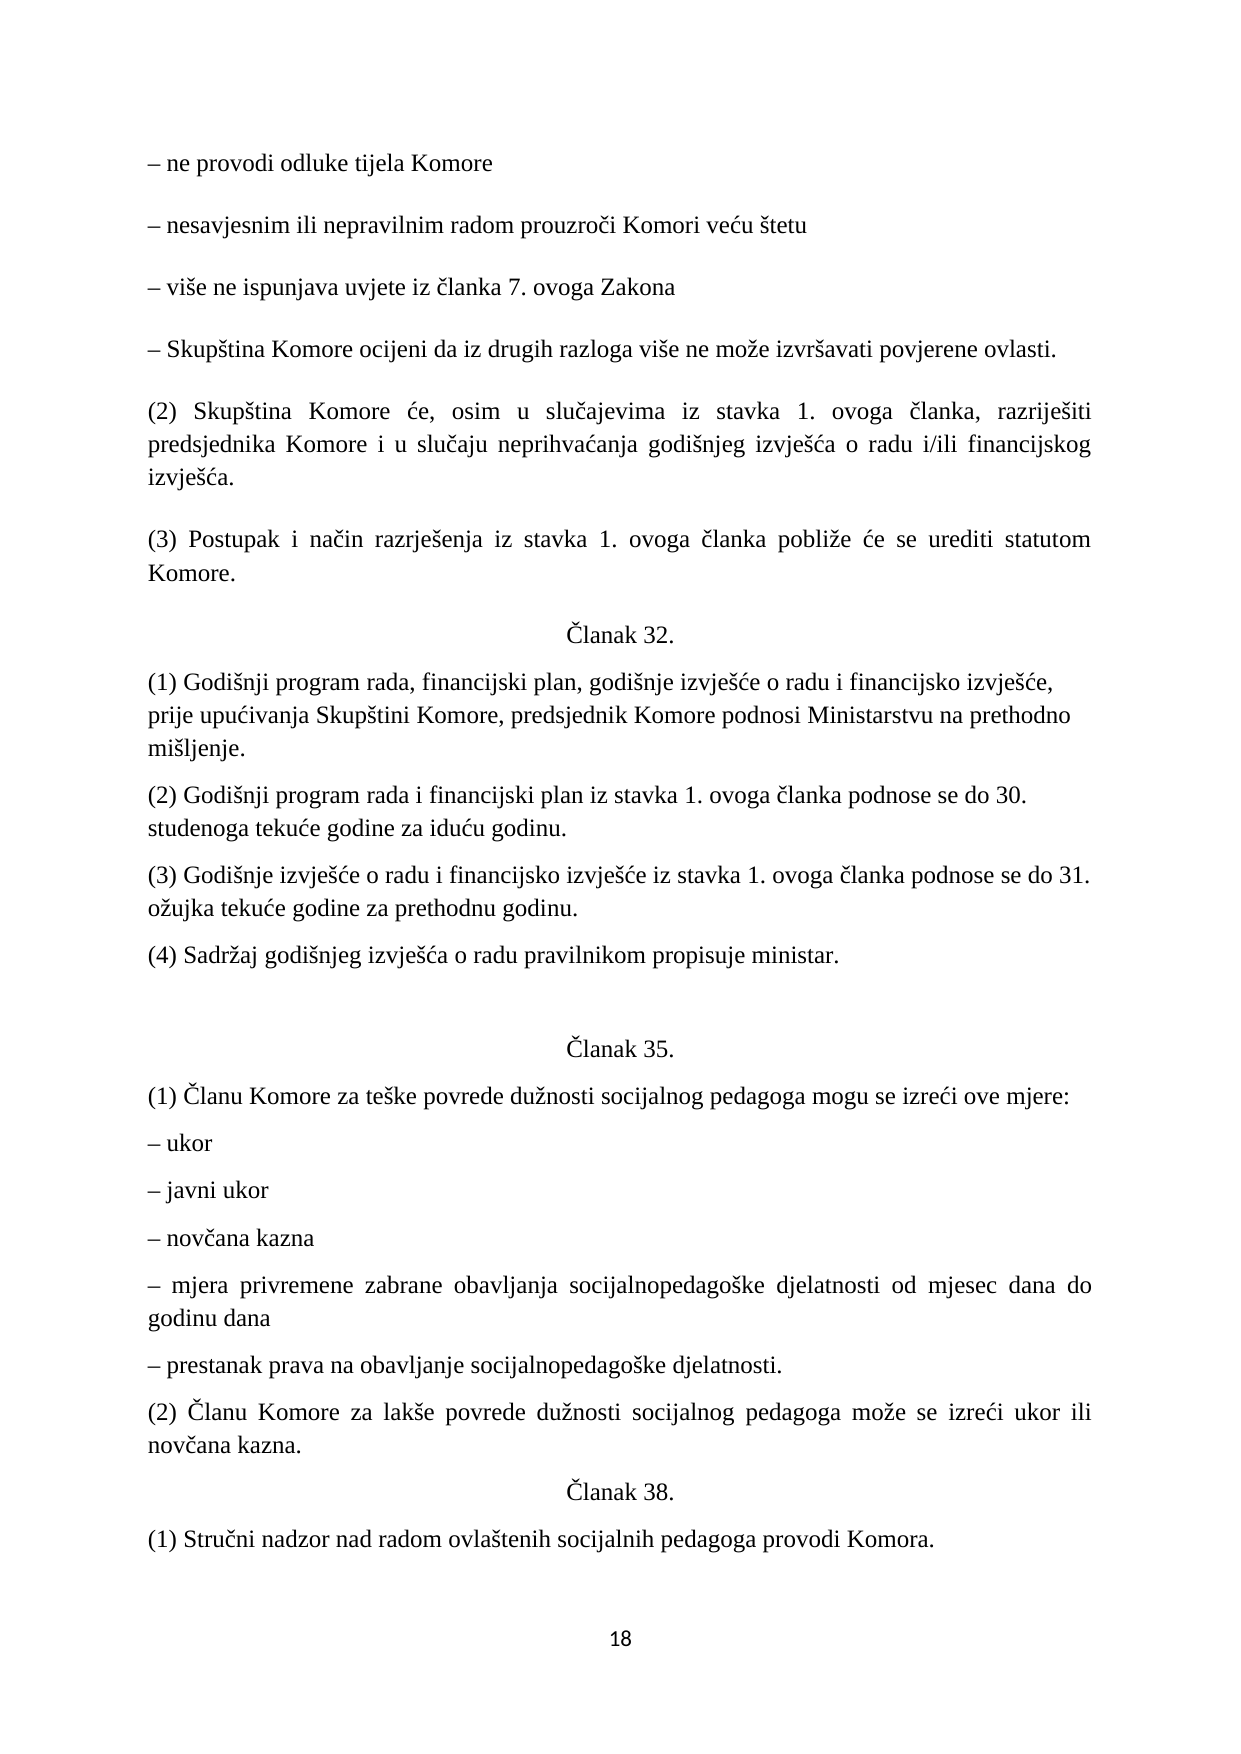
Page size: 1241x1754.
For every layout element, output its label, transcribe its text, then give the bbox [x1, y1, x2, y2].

text – mjera privremene zabrane obavljanja socijalnopedagoške djelatnosti od mjesec dana do godinu dana [148, 1270, 1093, 1332]
text – ukor [148, 1128, 1093, 1157]
text (1) Godišnji program rada, financijski plan, godišnje izvješće o radu i financijsko izvješće, prije upućivanja Skupštini Komore, predsjednik Komore podnosi Ministarstvu na prethodno mišljenje. [148, 667, 1093, 762]
text (1) Članu Komore za teške povrede dužnosti socijalnog pedagoga mogu se izreći ove mjere: [148, 1081, 1093, 1110]
text (3) Postupak i način razrješenja iz stavka 1. ovoga članka pobliže će se urediti statutom Komore. [148, 524, 1093, 586]
text – nesavjesnim ili nepravilnim radom prouzroči Komori veću štetu [148, 210, 1093, 238]
text – novčana kazna [148, 1223, 1093, 1251]
text Članak 32. [148, 620, 1093, 648]
text Članak 35. [148, 1034, 1093, 1063]
text Članak 38. [148, 1477, 1093, 1506]
text (3) Godišnje izvješće o radu i financijsko izvješće iz stavka 1. ovoga članka podnose se do 31. ožujka tekuće godine za prethodnu godinu. [148, 860, 1093, 922]
text – Skupština Komore ocijeni da iz drugih razloga više ne može izvršavati povjerene ovlasti. [148, 334, 1093, 363]
text (4) Sadržaj godišnjeg izvješća o radu pravilnikom propisuje ministar. [148, 940, 1093, 969]
text – ne provodi odluke tijela Komore [148, 148, 1093, 176]
text (2) Skupština Komore će, osim u slučajevima iz stavka 1. ovoga članka, razriješiti predsjednika Komore i u slučaju neprihvaćanja godišnjeg izvješća o radu i/ili financijskog izvješća. [148, 396, 1093, 491]
text – prestanak prava na obavljanje socijalnopedagoške djelatnosti. [148, 1350, 1093, 1379]
text (2) Godišnji program rada i financijski plan iz stavka 1. ovoga članka podnose se do 30. studenoga tekuće godine za iduću godinu. [148, 780, 1093, 842]
text – više ne ispunjava uvjete iz članka 7. ovoga Zakona [148, 272, 1093, 301]
text – javni ukor [148, 1176, 1093, 1204]
text (1) Stručni nadzor nad radom ovlaštenih socijalnih pedagoga provodi Komora. [148, 1524, 1093, 1553]
text (2) Članu Komore za lakše povrede dužnosti socijalnog pedagoga može se izreći ukor ili novčana kazna. [148, 1397, 1093, 1459]
